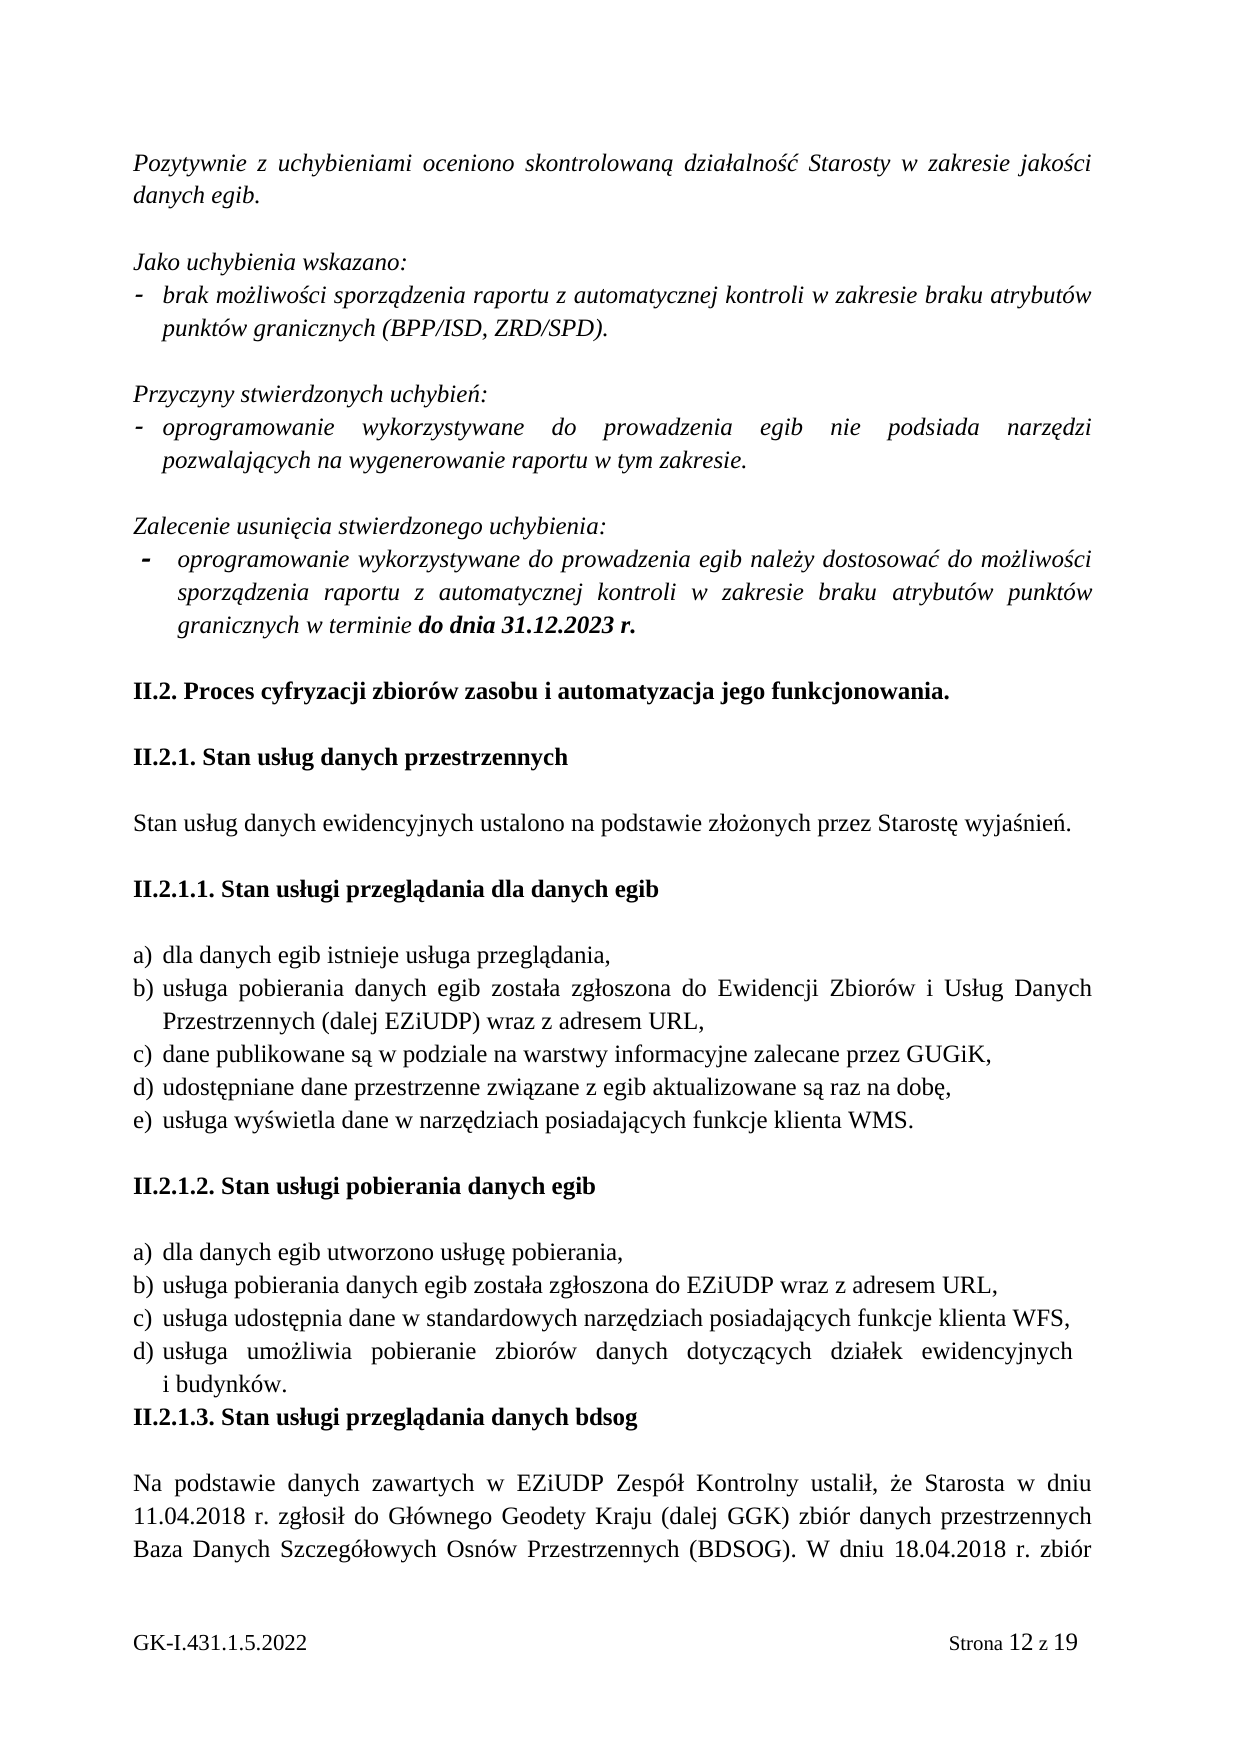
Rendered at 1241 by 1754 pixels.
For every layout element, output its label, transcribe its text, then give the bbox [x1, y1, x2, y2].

text II.2.1.2. Stan usługi pobierania danych egib [133, 1171, 1093, 1200]
list usługa pobierania danych egib została zgłoszona do EZiUDP wraz z adresem URL, [133, 1270, 1093, 1299]
text Pozytywnie z uchybieniami oceniono skontrolowaną działalność Starosty w zakresie jakości danych egib. [133, 148, 1093, 209]
text II.2.1.3. Stan usługi przeglądania danych bdsog [133, 1402, 1093, 1431]
text II.2. Proces cyfryzacji zbiorów zasobu i automatyzacja jego funkcjonowania. [133, 676, 1093, 705]
list udostępniane dane przestrzenne związane z egib aktualizowane są raz na dobę, [133, 1072, 1093, 1101]
list usługa wyświetla dane w narzędziach posiadających funkcje klienta WMS. [133, 1105, 1093, 1134]
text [133, 1468, 1093, 1563]
list oprogramowanie wykorzystywane do prowadzenia egib należy dostosować do możliwości sporządzenia raportu z automatycznej kontroli w zakresie braku atrybutów punktów granicznych w terminie do dnia 31.12.2023 r. [140, 544, 1093, 639]
list dane publikowane są w podziale na warstwy informacyjne zalecane przez GUGiK, [133, 1039, 1093, 1068]
list usługa umożliwia pobieranie zbiorów danych dotyczących działek ewidencyjnych i budynków. [133, 1336, 1093, 1398]
text II.2.1.1. Stan usługi przeglądania dla danych egib [133, 874, 1093, 903]
text II.2.1. Stan usług danych przestrzennych [133, 742, 1093, 771]
list dla danych egib istnieje usługa przeglądania, [133, 940, 1093, 969]
text Przyczyny stwierdzonych uchybień: [133, 379, 1093, 407]
list oprogramowanie wykorzystywane do prowadzenia egib nie podsiada narzędzi pozwalających na wygenerowanie raportu w tym zakresie. [133, 412, 1093, 473]
list usługa udostępnia dane w standardowych narzędziach posiadających funkcje klienta WFS, [133, 1303, 1093, 1332]
list usługa pobierania danych egib została zgłoszona do Ewidencji Zbiorów i Usług Danych Przestrzennych (dalej EZiUDP) wraz z adresem URL, [133, 973, 1093, 1035]
text Jako uchybienia wskazano: [133, 247, 1093, 275]
text Zalecenie usunięcia stwierdzonego uchybienia: [133, 511, 1093, 539]
list brak możliwości sporządzenia raportu z automatycznej kontroli w zakresie braku atrybutów punktów granicznych (BPP/ISD, ZRD/SPD). [133, 280, 1093, 341]
text Stan usług danych ewidencyjnych ustalono na podstawie złożonych przez Starostę wyjaśnień. [133, 808, 1093, 837]
list dla danych egib utworzono usługę pobierania, [133, 1237, 1093, 1266]
